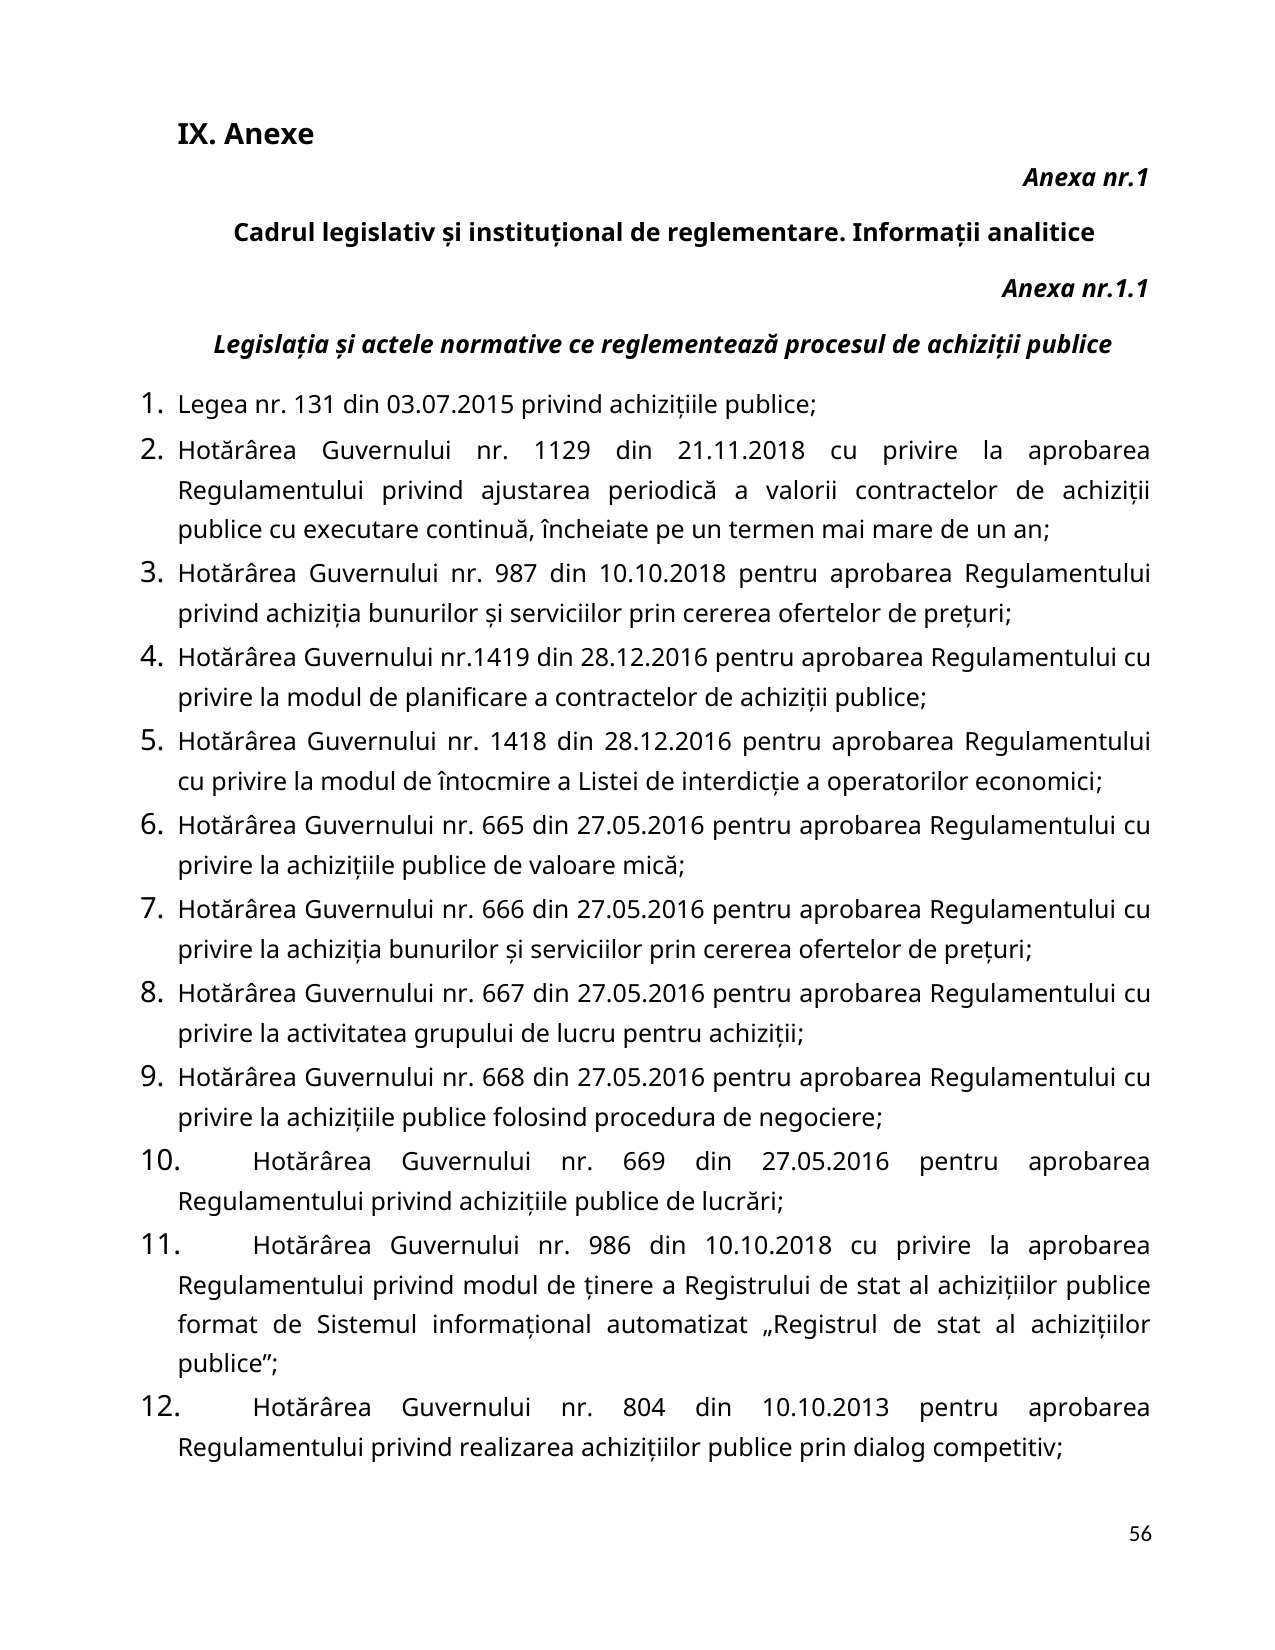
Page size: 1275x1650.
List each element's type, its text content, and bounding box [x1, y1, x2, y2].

list Hotărârea Guvernului nr. 1418 din 28.12.2016 pentru aprobarea Regulamentului cu privire la modul de întocmire a Listei de interdicție a operatorilor economici; [140, 719, 1152, 798]
list Hotărârea Guvernului nr. 666 din 27.05.2016 pentru aprobarea Regulamentului cu privire la achiziția bunurilor și serviciilor prin cererea ofertelor de prețuri; [140, 887, 1152, 966]
subtitle IX. Anexe [177, 114, 1152, 153]
list Hotărârea Guvernului nr. 804 din 10.10.2013 pentru aprobarea Regulamentului privind realizarea achizițiilor publice prin dialog competitiv; [140, 1385, 1152, 1464]
text Cadrul legislativ și instituțional de reglementare. Informații analitice [177, 215, 1152, 249]
list Hotărârea Guvernului nr.1419 din 28.12.2016 pentru aprobarea Regulamentului cu privire la modul de planificare a contractelor de achiziții publice; [140, 635, 1152, 714]
list Hotărârea Guvernului nr. 668 din 27.05.2016 pentru aprobarea Regulamentului cu privire la achizițiile publice folosind procedura de negociere; [140, 1055, 1152, 1134]
list Hotărârea Guvernului nr. 667 din 27.05.2016 pentru aprobarea Regulamentului cu privire la activitatea grupului de lucru pentru achiziții; [140, 971, 1152, 1050]
text Anexa nr.1 [177, 159, 1152, 193]
list Hotărârea Guvernului nr. 669 din 27.05.2016 pentru aprobarea Regulamentului privind achizițiile publice de lucrări; [140, 1139, 1152, 1218]
list Legea nr. 131 din 03.07.2015 privind achizițiile publice; [140, 383, 1152, 422]
text Legislația și actele normative ce reglementează procesul de achiziții publice [177, 327, 1152, 361]
list Hotărârea Guvernului nr. 986 din 10.10.2018 cu privire la aprobarea Regulamentului privind modul de ținere a Registrului de stat al achizițiilor publice format de Sistemul informațional automatizat „Registrul de stat al achizițiilor publice”; [140, 1223, 1152, 1380]
text Anexa nr.1.1 [177, 271, 1152, 305]
list Hotărârea Guvernului nr. 665 din 27.05.2016 pentru aprobarea Regulamentului cu privire la achizițiile publice de valoare mică; [140, 803, 1152, 882]
list Hotărârea Guvernului nr. 1129 din 21.11.2018 cu privire la aprobarea Regulamentului privind ajustarea periodică a valorii contractelor de achiziții publice cu executare continuă, încheiate pe un termen mai mare de un an; [140, 428, 1152, 546]
list Hotărârea Guvernului nr. 987 din 10.10.2018 pentru aprobarea Regulamentului privind achiziția bunurilor și serviciilor prin cererea ofertelor de prețuri; [140, 551, 1152, 630]
